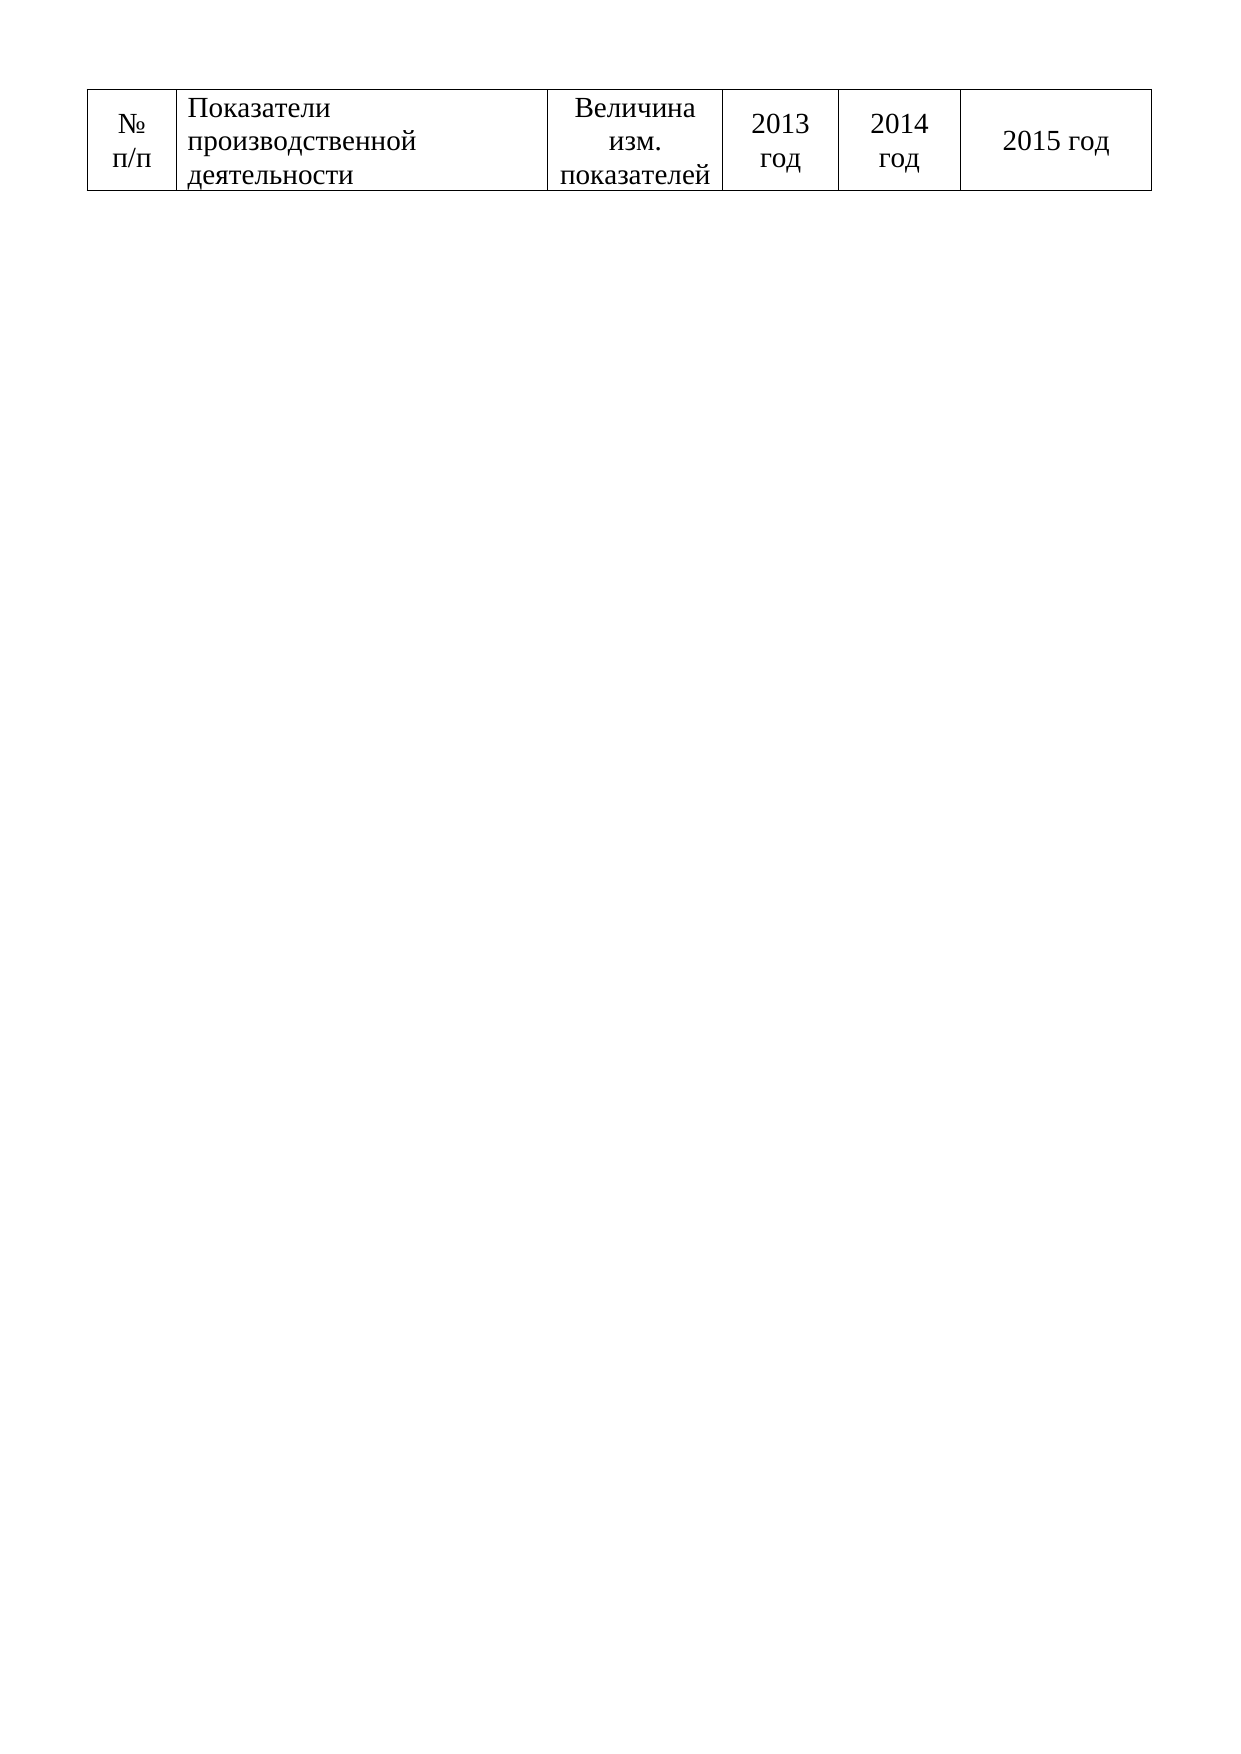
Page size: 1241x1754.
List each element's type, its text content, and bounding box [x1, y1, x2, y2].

table_header Величина изм. показателей [548, 90, 722, 190]
table_header Показатели производственной деятельности [177, 90, 547, 190]
table_header № п/п [88, 90, 176, 190]
table_header 2014 год [839, 90, 960, 190]
table_header 2013 год [723, 90, 838, 190]
table_header 2015 год [961, 90, 1151, 190]
